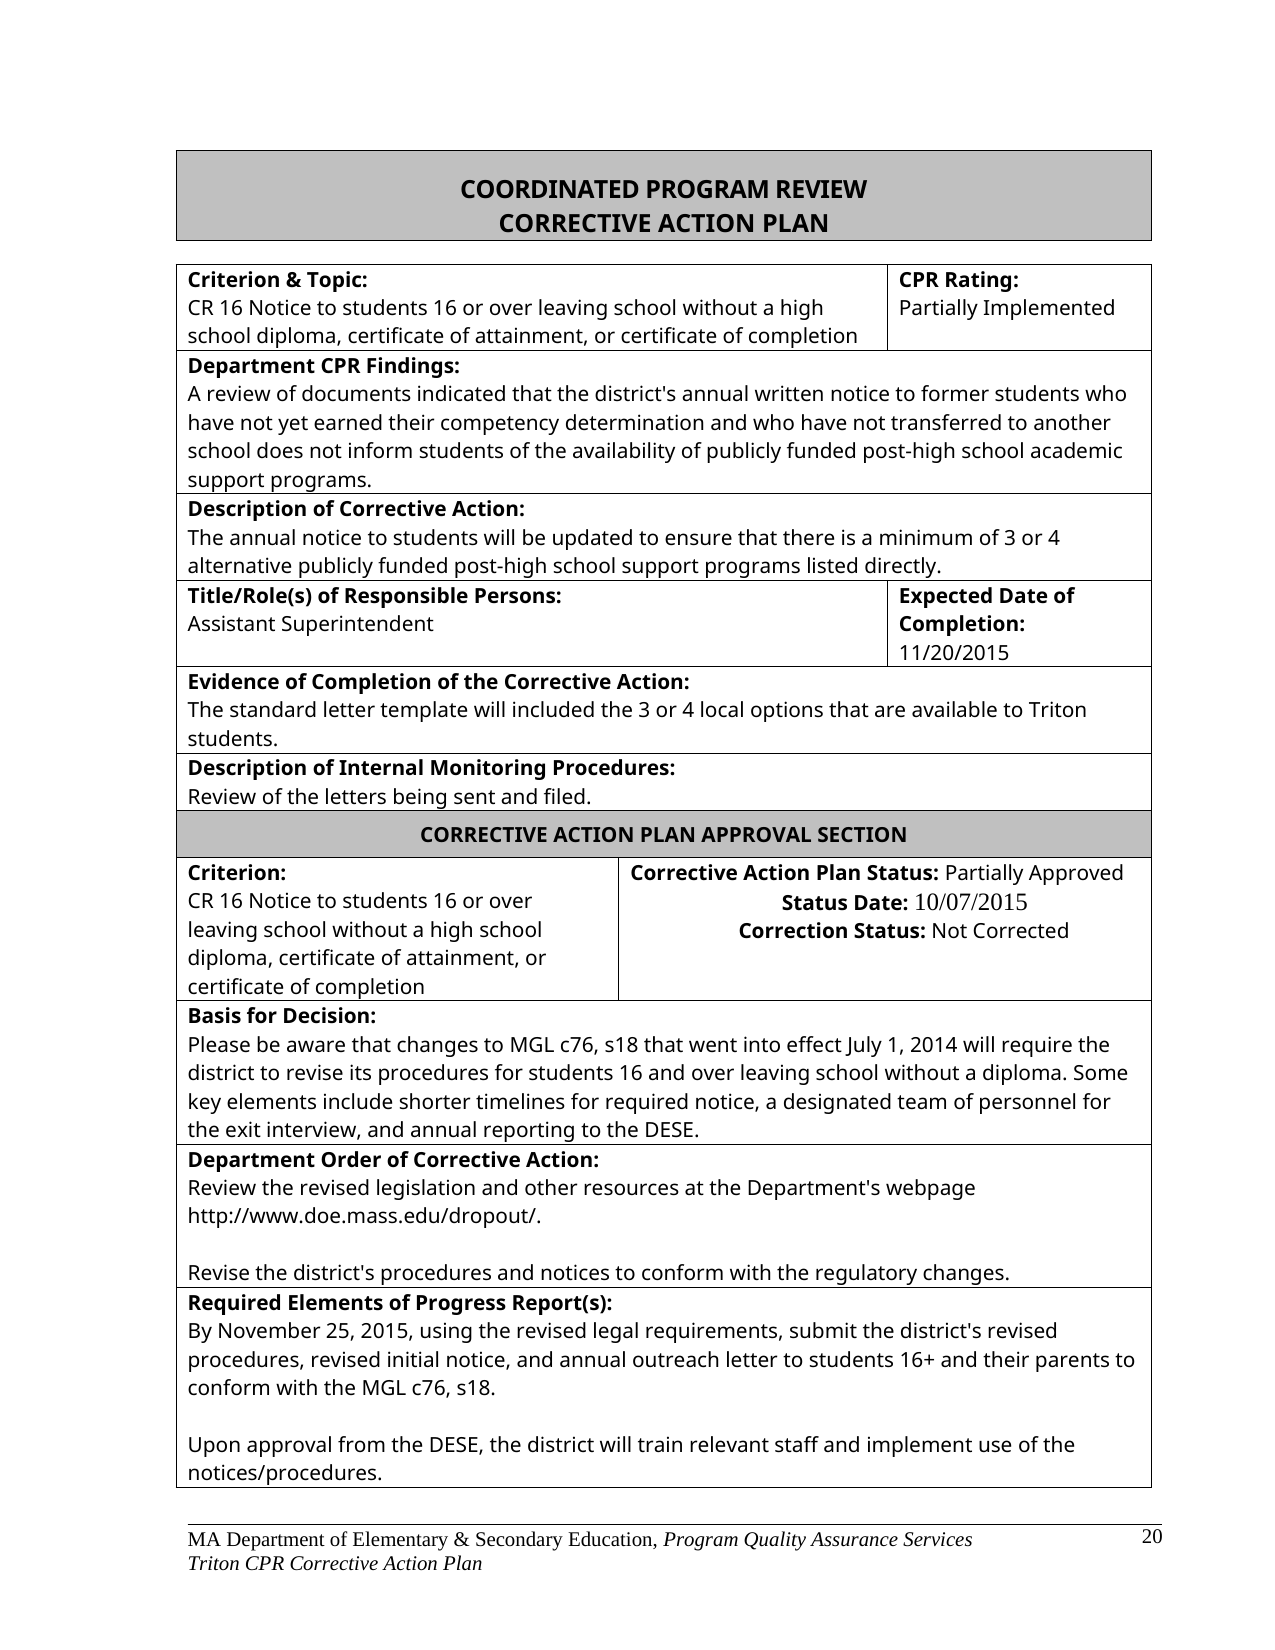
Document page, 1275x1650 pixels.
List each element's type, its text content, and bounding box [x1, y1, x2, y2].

table_cell Description of Corrective Action: The annual notice to students will be updated to ensure that there is a minimum of 3 or 4 alternative publicly funded post-high school support programs listed directly. [177, 494, 1151, 580]
table_cell Description of Internal Monitoring Procedures: Review of the letters being sent and filed. [177, 754, 1151, 810]
table_header COORDINATED PROGRAM REVIEW CORRECTIVE ACTION PLAN [177, 151, 1151, 240]
table_header CPR Rating: Partially Implemented [888, 265, 1151, 350]
table_cell Title/Role(s) of Responsible Persons: Assistant Superintendent [177, 581, 887, 666]
table_cell Department Order of Corrective Action: Review the revised legislation and other resources at the Department's webpage http://www.doe.mass.edu/dropout/. Revise the district's procedures and notices to conform with the regulatory changes. [177, 1145, 1151, 1287]
table_cell Evidence of Completion of the Corrective Action: The standard letter template will included the 3 or 4 local options that are available to Triton students. [177, 667, 1151, 752]
table_cell Expected Date of Completion: 11/20/2015 [888, 581, 1151, 666]
table_header Criterion & Topic: CR 16 Notice to students 16 or over leaving school without a high school diploma, certificate of attainment, or certificate of completion [177, 265, 887, 350]
table_cell Criterion: CR 16 Notice to students 16 or over leaving school without a high school diploma, certificate of attainment, or certificate of completion [177, 858, 618, 1000]
table_cell Department CPR Findings: A review of documents indicated that the district's annual written notice to former students who have not yet earned their competency determination and who have not transferred to another school does not inform students of the availability of publicly funded post-high school academic support programs. [177, 351, 1151, 493]
table_cell CORRECTIVE ACTION PLAN APPROVAL SECTION [177, 811, 1151, 857]
table_cell Basis for Decision: Please be aware that changes to MGL c76, s18 that went into effect July 1, 2014 will require the district to revise its procedures for students 16 and over leaving school without a diploma. Some key elements include shorter timelines for required notice, a designated team of personnel for the exit interview, and annual reporting to the DESE. [177, 1001, 1151, 1144]
table_cell Corrective Action Plan Status: Partially Approved Status Date: 10/07/2015 Correction Status: Not Corrected [619, 858, 1151, 1000]
table_cell Required Elements of Progress Report(s): By November 25, 2015, using the revised legal requirements, submit the district's revised procedures, revised initial notice, and annual outreach letter to students 16+ and their parents to conform with the MGL c76, s18. Upon approval from the DESE, the district will train relevant staff and implement use of the notices/procedures. [177, 1288, 1151, 1487]
